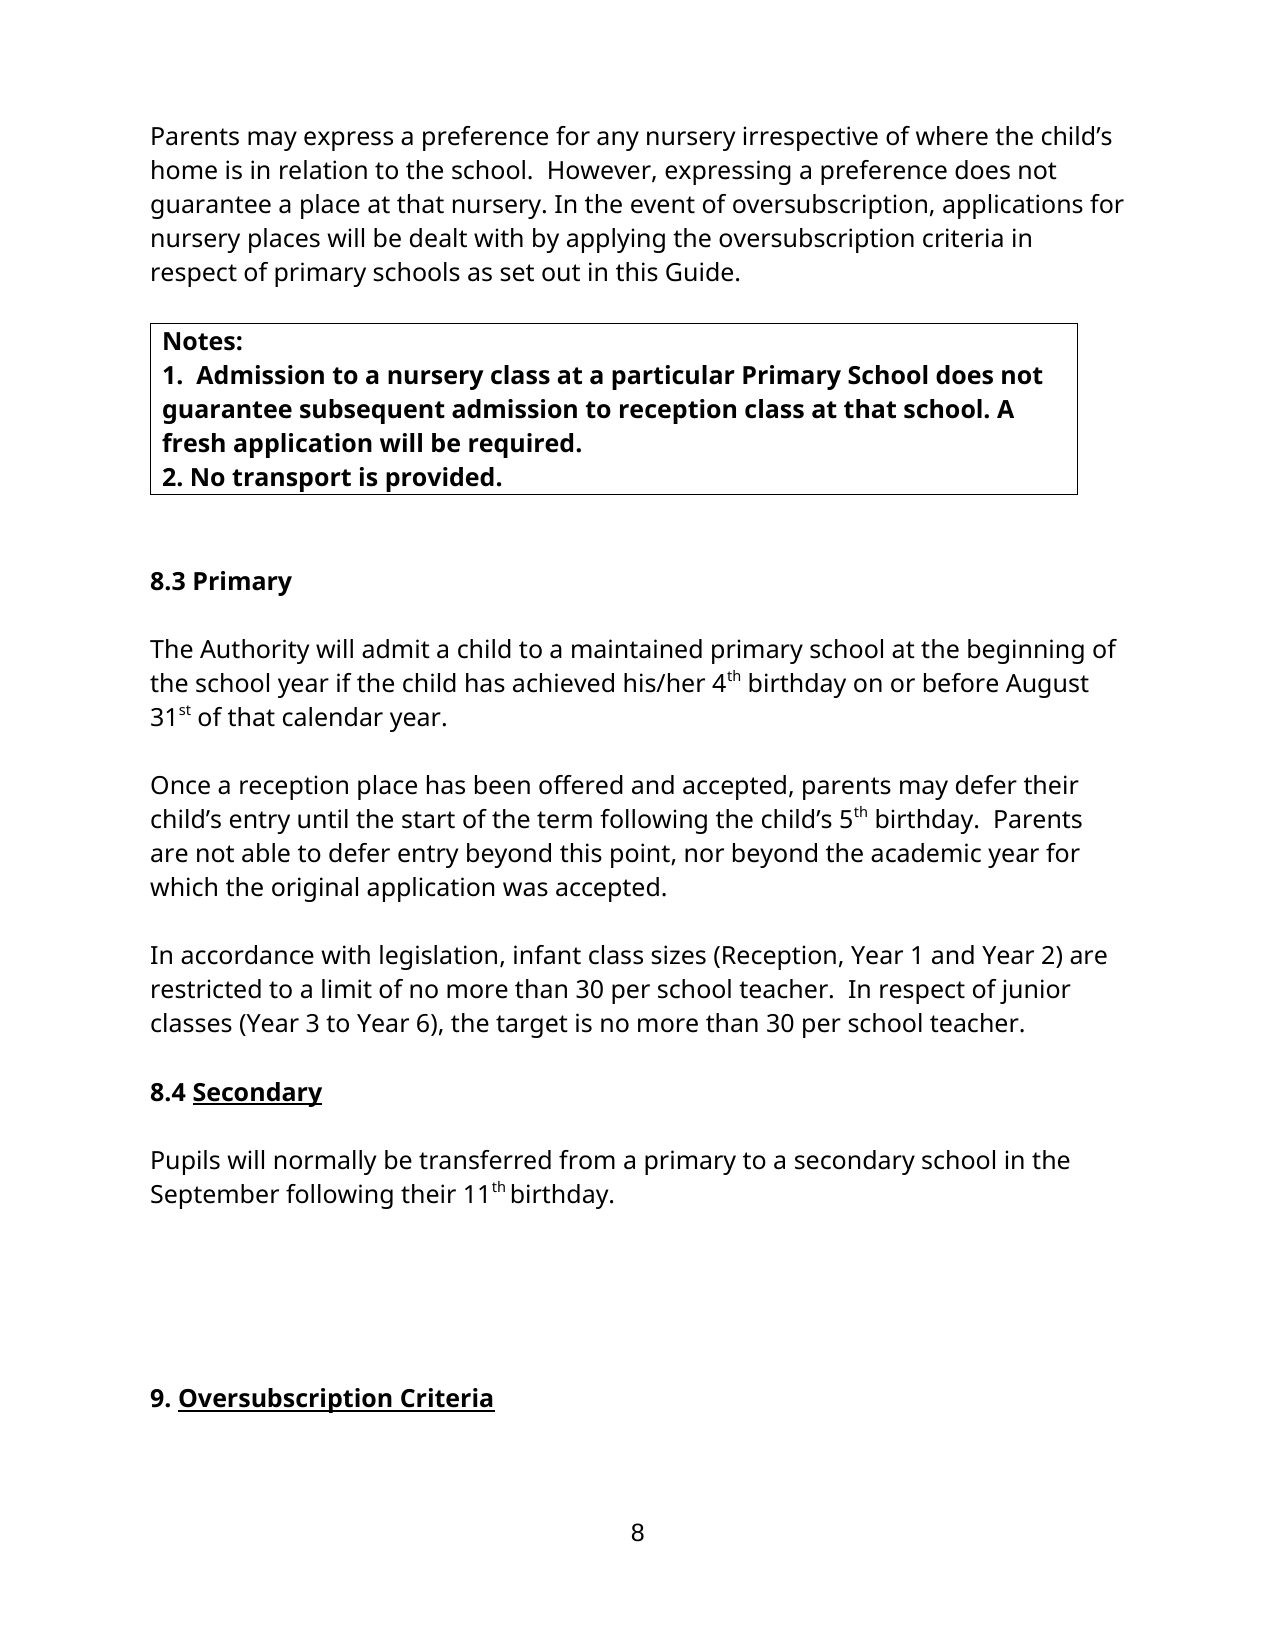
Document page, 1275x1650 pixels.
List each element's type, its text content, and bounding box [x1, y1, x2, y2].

table_header Notes: 1. Admission to a nursery class at a particular Primary School does not guarantee subsequent admission to reception class at that school. A fresh application will be required. 2. No transport is provided. [151, 324, 1077, 494]
text The Authority will admit a child to a maintained primary school at the beginning of the school year if the child has achieved his/her 4th birthday on or before August 31st of that calendar year. [150, 631, 1125, 734]
text Once a reception place has been offered and accepted, parents may defer their child’s entry until the start of the term following the child’s 5th birthday. Parents are not able to defer entry beyond this point, nor beyond the academic year for which the original application was accepted. [150, 768, 1125, 904]
text 9. Oversubscription Criteria [150, 1381, 1125, 1415]
text Parents may express a preference for any nursery irrespective of where the child’s home is in relation to the school. However, expressing a preference does not guarantee a place at that nursery. In the event of oversubscription, applications for nursery places will be dealt with by applying the oversubscription criteria in respect of primary schools as set out in this Guide. [150, 118, 1125, 289]
text 8.4 Secondary [150, 1074, 1125, 1108]
text 8.3 Primary [150, 563, 1125, 597]
text Pupils will normally be transferred from a primary to a secondary school in the September following their 11th birthday. [150, 1142, 1125, 1211]
text In accordance with legislation, infant class sizes (Reception, Year 1 and Year 2) are restricted to a limit of no more than 30 per school teacher. In respect of junior classes (Year 3 to Year 6), the target is no more than 30 per school teacher. [150, 938, 1125, 1040]
